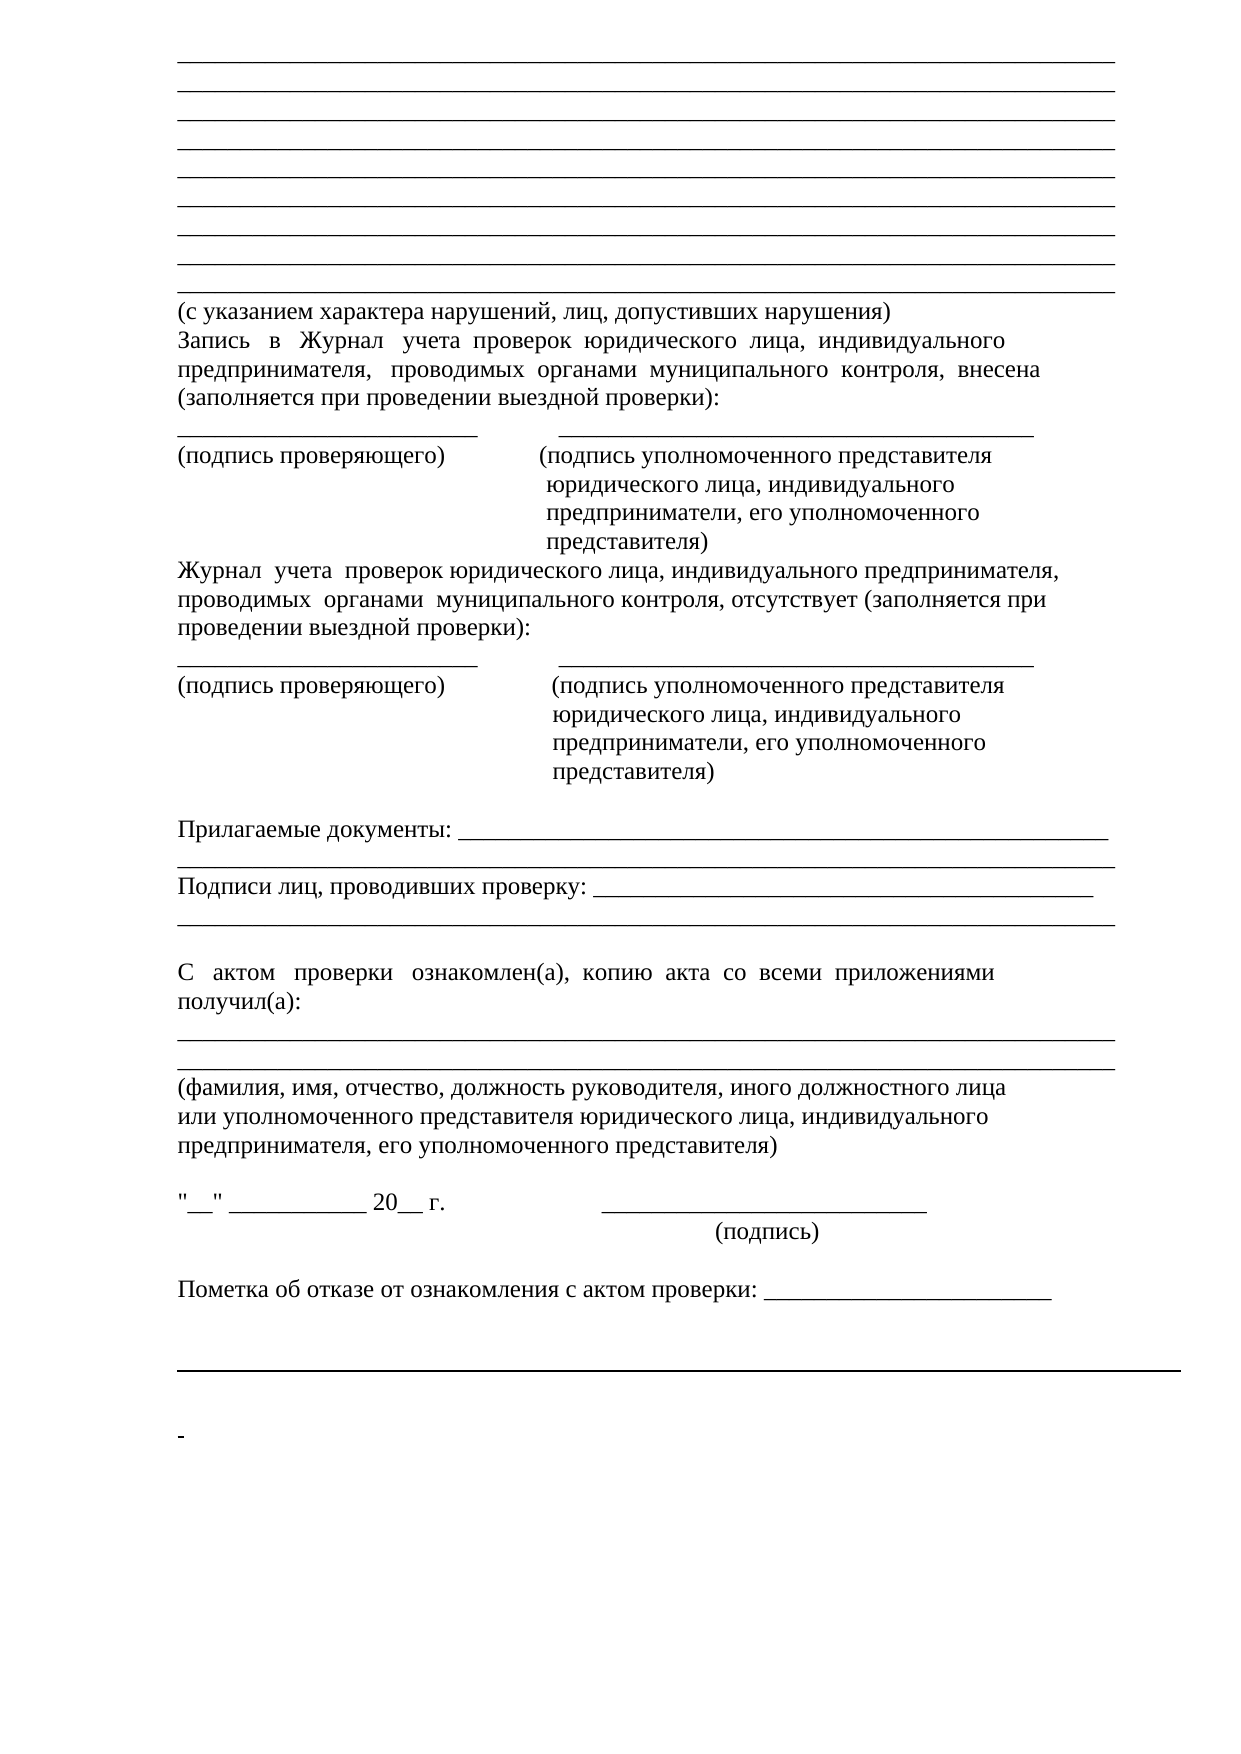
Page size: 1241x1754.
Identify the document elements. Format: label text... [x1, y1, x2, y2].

text (фамилия, имя, отчество, должность руководителя, иного должностного лица [177, 1072, 1181, 1101]
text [177, 181, 1181, 210]
text проводимых органами муниципального контроля, отсутствует (заполняется при [177, 584, 1181, 612]
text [177, 95, 1181, 124]
text или уполномоченного представителя юридического лица, индивидуального [177, 1101, 1181, 1130]
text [177, 37, 1181, 66]
text ___________________________________________________________________________ [177, 1015, 1181, 1044]
text ________________________ ______________________________________ [177, 641, 1181, 670]
text юридического лица, индивидуального [177, 469, 1181, 497]
text проведении выездной проверки): [177, 612, 1181, 641]
text ___________________________________________________________________________ [177, 842, 1181, 871]
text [177, 66, 1181, 95]
text представителя) [177, 526, 1181, 555]
text предпринимателя, его уполномоченного представителя) [177, 1130, 1181, 1159]
text представителя) [177, 756, 1181, 785]
text Прилагаемые документы: ____________________________________________________ [177, 814, 1181, 842]
text получил(а): [177, 986, 1181, 1015]
text ___________________________________________________________________________ [177, 267, 1181, 296]
text (подпись проверяющего) (подпись уполномоченного представителя [177, 440, 1181, 469]
text Пометка об отказе от ознакомления с актом проверки: _______________________ [177, 1274, 1181, 1302]
text предприниматели, его уполномоченного [177, 497, 1181, 526]
text ___________________________________________________________________________ [177, 210, 1181, 239]
text юридического лица, индивидуального [177, 699, 1181, 727]
text Журнал учета проверок юридического лица, индивидуального предпринимателя, [177, 555, 1181, 584]
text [177, 152, 1181, 181]
text (подпись проверяющего) (подпись уполномоченного представителя [177, 670, 1181, 699]
text (с указанием характера нарушений, лиц, допустивших нарушения) [177, 296, 1181, 325]
text ___________________________________________________________________________ [177, 900, 1181, 929]
text "__" ___________ 20__ г. __________________________ [177, 1187, 1181, 1216]
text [177, 124, 1181, 152]
text ________________________ ______________________________________ [177, 411, 1181, 440]
text Запись в Журнал учета проверок юридического лица, индивидуального [177, 325, 1181, 354]
text Подписи лиц, проводивших проверку: ________________________________________ [177, 871, 1181, 900]
text ___________________________________________________________________________ [177, 1044, 1181, 1072]
text (подпись) [177, 1216, 1181, 1245]
text С актом проверки ознакомлен(а), копию акта со всеми приложениями [177, 957, 1181, 986]
text предприниматели, его уполномоченного [177, 727, 1181, 756]
text (заполняется при проведении выездной проверки): [177, 382, 1181, 411]
text предпринимателя, проводимых органами муниципального контроля, внесена [177, 354, 1181, 382]
text ___________________________________________________________________________ [177, 239, 1181, 267]
